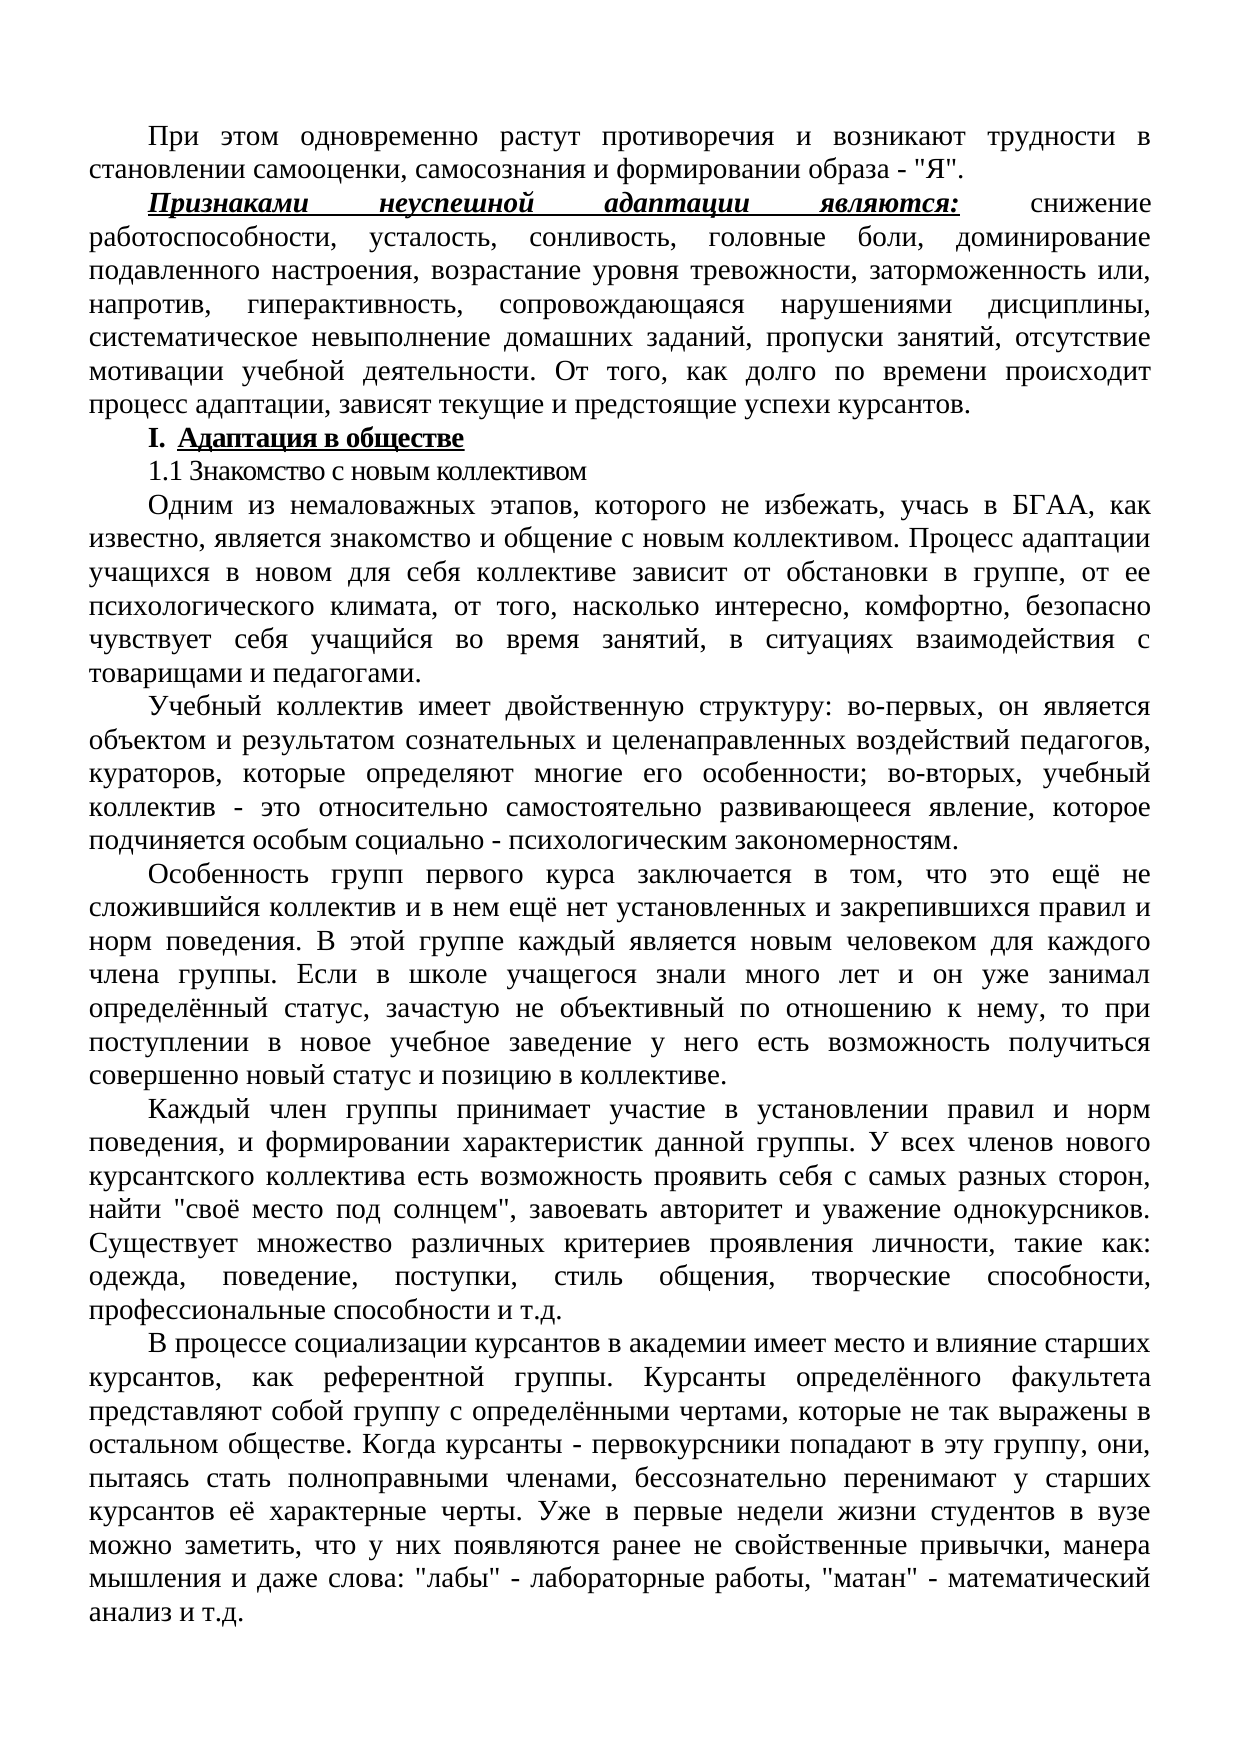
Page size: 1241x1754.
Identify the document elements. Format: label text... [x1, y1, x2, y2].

list Адаптация в обществе [148, 420, 1152, 453]
text Особенность групп первого курса заключается в том, что это ещё не сложившийся коллектив и в нем ещё нет установленных и закрепившихся правил и норм поведения. В этой группе каждый является новым человеком для каждого члена группы. Если в школе учащегося знали много лет и он уже занимал определённый статус, зачастую не объективный по отношению к нему, то при поступлении в новое учебное заведение у него есть возможность получиться совершенно новый статус и позицию в коллективе. [89, 856, 1152, 1091]
text Учебный коллектив имеет двойственную структуру: во-первых, он является объектом и результатом сознательных и целенаправленных воздействий педагогов, кураторов, которые определяют многие его особенности; во-вторых, учебный коллектив - это относительно самостоятельно развивающееся явление, которое подчиняется особым социально - психологическим закономерностям. [89, 688, 1152, 856]
text Одним из немаловажных этапов, которого не избежать, учась в БГАА, как известно, является знакомство и общение с новым коллективом. Процесс адаптации учащихся в новом для себя коллективе зависит от обстановки в группе, от ее психологического климата, от того, насколько интересно, комфортно, безопасно чувствует себя учащийся во время занятий, в ситуациях взаимодействия с товарищами и педагогами. [89, 487, 1152, 688]
text Каждый член группы принимает участие в установлении правил и норм поведения, и формировании характеристик данной группы. У всех членов нового курсантского коллектива есть возможность проявить себя с самых разных сторон, найти "своё место под солнцем", завоевать авторитет и уважение однокурсников. Существует множество различных критериев проявления личности, такие как: одежда, поведение, поступки, стиль общения, творческие способности, профессиональные способности и т.д. [89, 1091, 1152, 1326]
text В процессе социализации курсантов в академии имеет место и влияние старших курсантов, как референтной группы. Курсанты определённого факультета представляют собой группу с определёнными чертами, которые не так выражены в остальном обществе. Когда курсанты - первокурсники попадают в эту группу, они, пытаясь стать полноправными членами, бессознательно перенимают у старших курсантов её характерные черты. Уже в первые недели жизни студентов в вузе можно заметить, что у них появляются ранее не свойственные привычки, манера мышления и даже слова: "лабы" - лабораторные работы, "матан" - математический анализ и т.д. [89, 1326, 1152, 1627]
text При этом одновременно растут противоречия и возникают трудности в становлении самооценки, самосознания и формировании образа - "Я". [89, 118, 1152, 185]
subtitle 1.1 Знакомство с новым коллективом [89, 453, 1152, 487]
text Признаками неуспешной адаптации являются: снижение работоспособности, усталость, сонливость, головные боли, доминирование подавленного настроения, возрастание уровня тревожности, заторможенность или, напротив, гиперактивность, сопровождающаяся нарушениями дисциплины, систематическое невыполнение домашних заданий, пропуски занятий, отсутствие мотивации учебной деятельности. От того, как долго по времени происходит процесс адаптации, зависят текущие и предстоящие успехи курсантов. [89, 185, 1152, 420]
